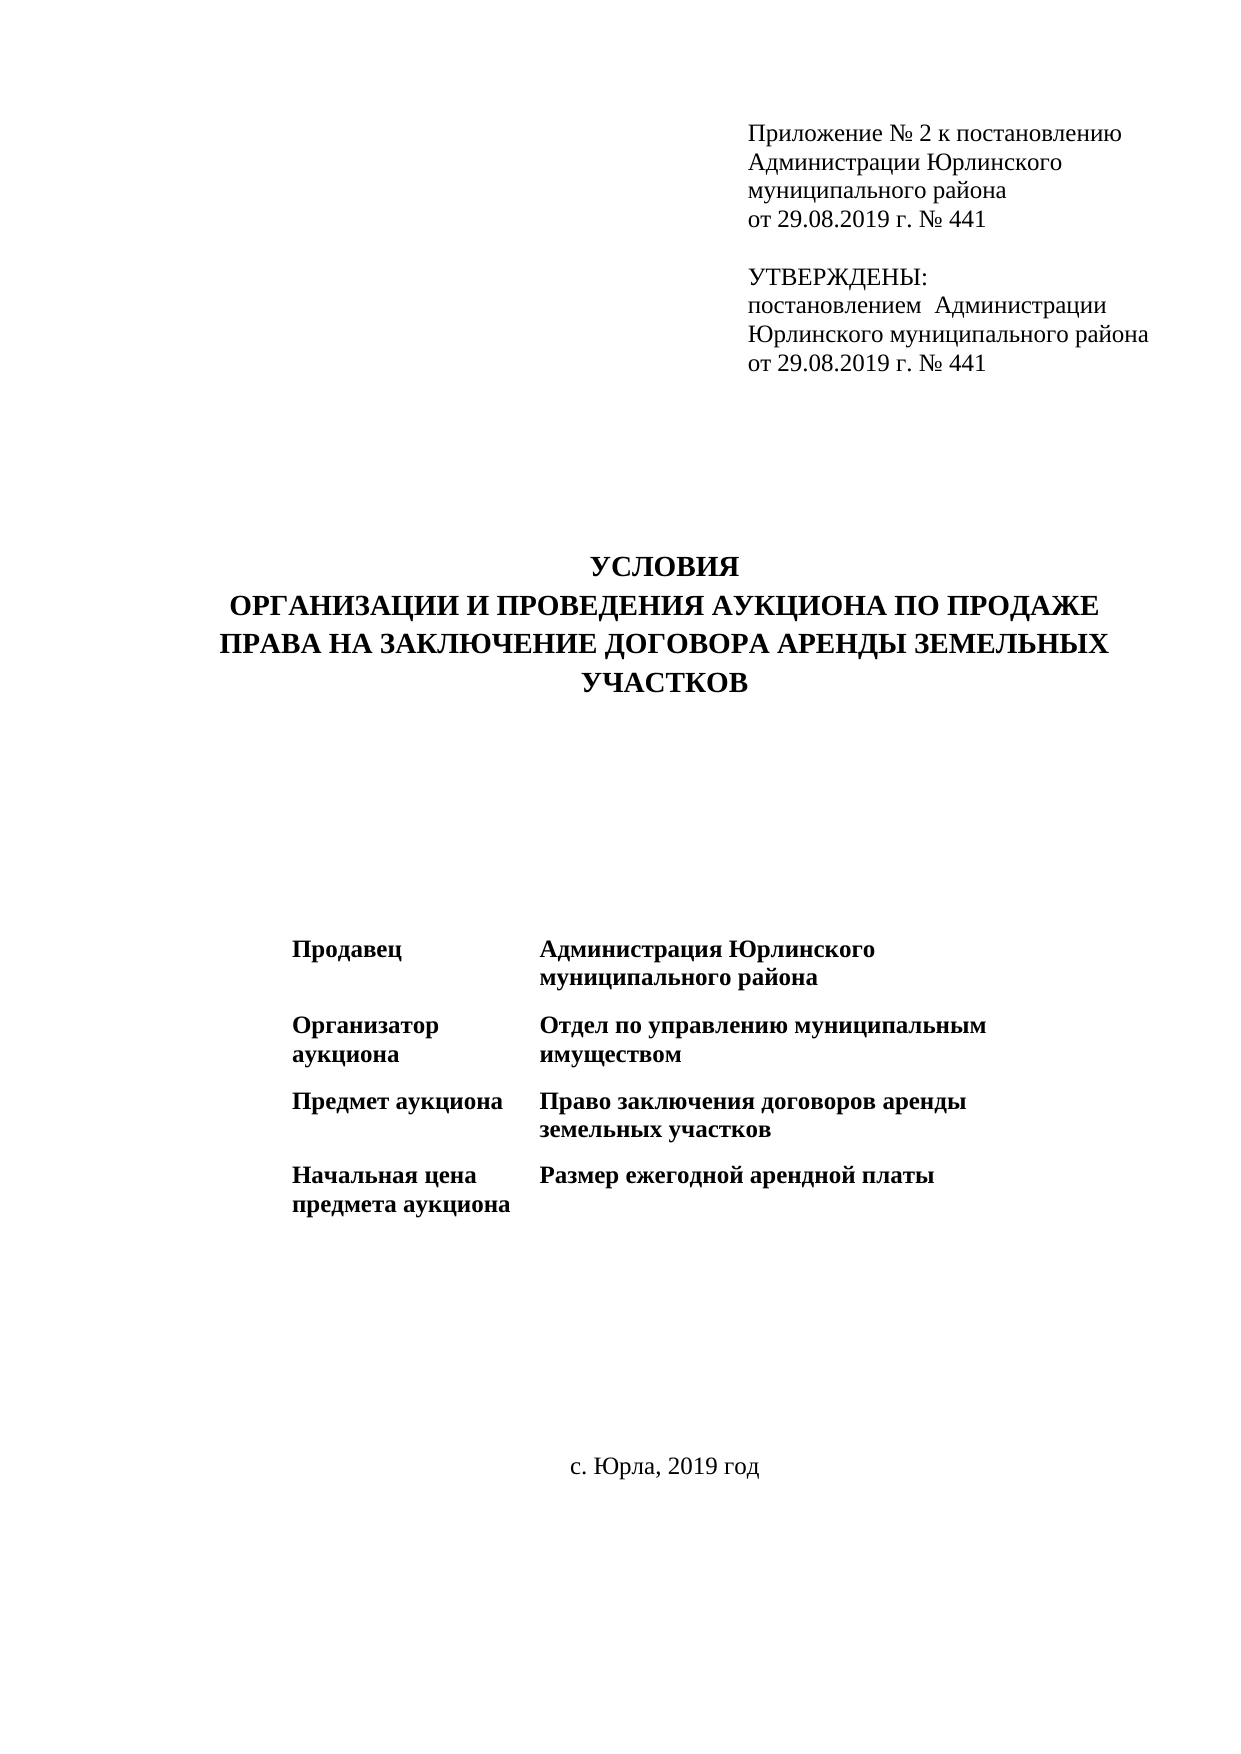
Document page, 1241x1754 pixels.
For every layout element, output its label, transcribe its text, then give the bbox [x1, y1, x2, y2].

text от 29.08.2019 г. № 441 [748, 204, 1181, 233]
table_cell Предмет аукциона [281, 1086, 528, 1160]
table_cell Организатор аукциона [281, 1010, 528, 1086]
table_cell Право заключения договоров аренды земельных участков [528, 1086, 1013, 1160]
text постановлением Администрации Юрлинского муниципального района [748, 291, 1181, 348]
table_cell Начальная цена предмета аукциона [281, 1160, 528, 1234]
table_header Администрация Юрлинского муниципального района [528, 934, 1013, 1010]
text ОРГАНИЗАЦИИ И ПРОВЕДЕНИЯ АУКЦИОНА ПО ПРОДАЖЕ [148, 588, 1181, 621]
text ПРАВА НА ЗАКЛЮЧЕНИЕ ДОГОВОРА АРЕНДЫ ЗЕМЕЛЬНЫХ УЧАСТКОВ [148, 626, 1181, 698]
text УСЛОВИЯ [148, 549, 1181, 583]
table_cell Размер ежегодной арендной платы [528, 1160, 1013, 1234]
table_cell Отдел по управлению муниципальным имуществом [528, 1010, 1013, 1086]
text Приложение № 2 к постановлению Администрации Юрлинского муниципального района [748, 118, 1181, 204]
text с. Юрла, 2019 год [148, 1451, 1181, 1480]
text УТВЕРЖДЕНЫ: [748, 262, 1181, 291]
table_header Продавец [281, 934, 528, 1010]
text от 29.08.2019 г. № 441 [748, 348, 1181, 377]
